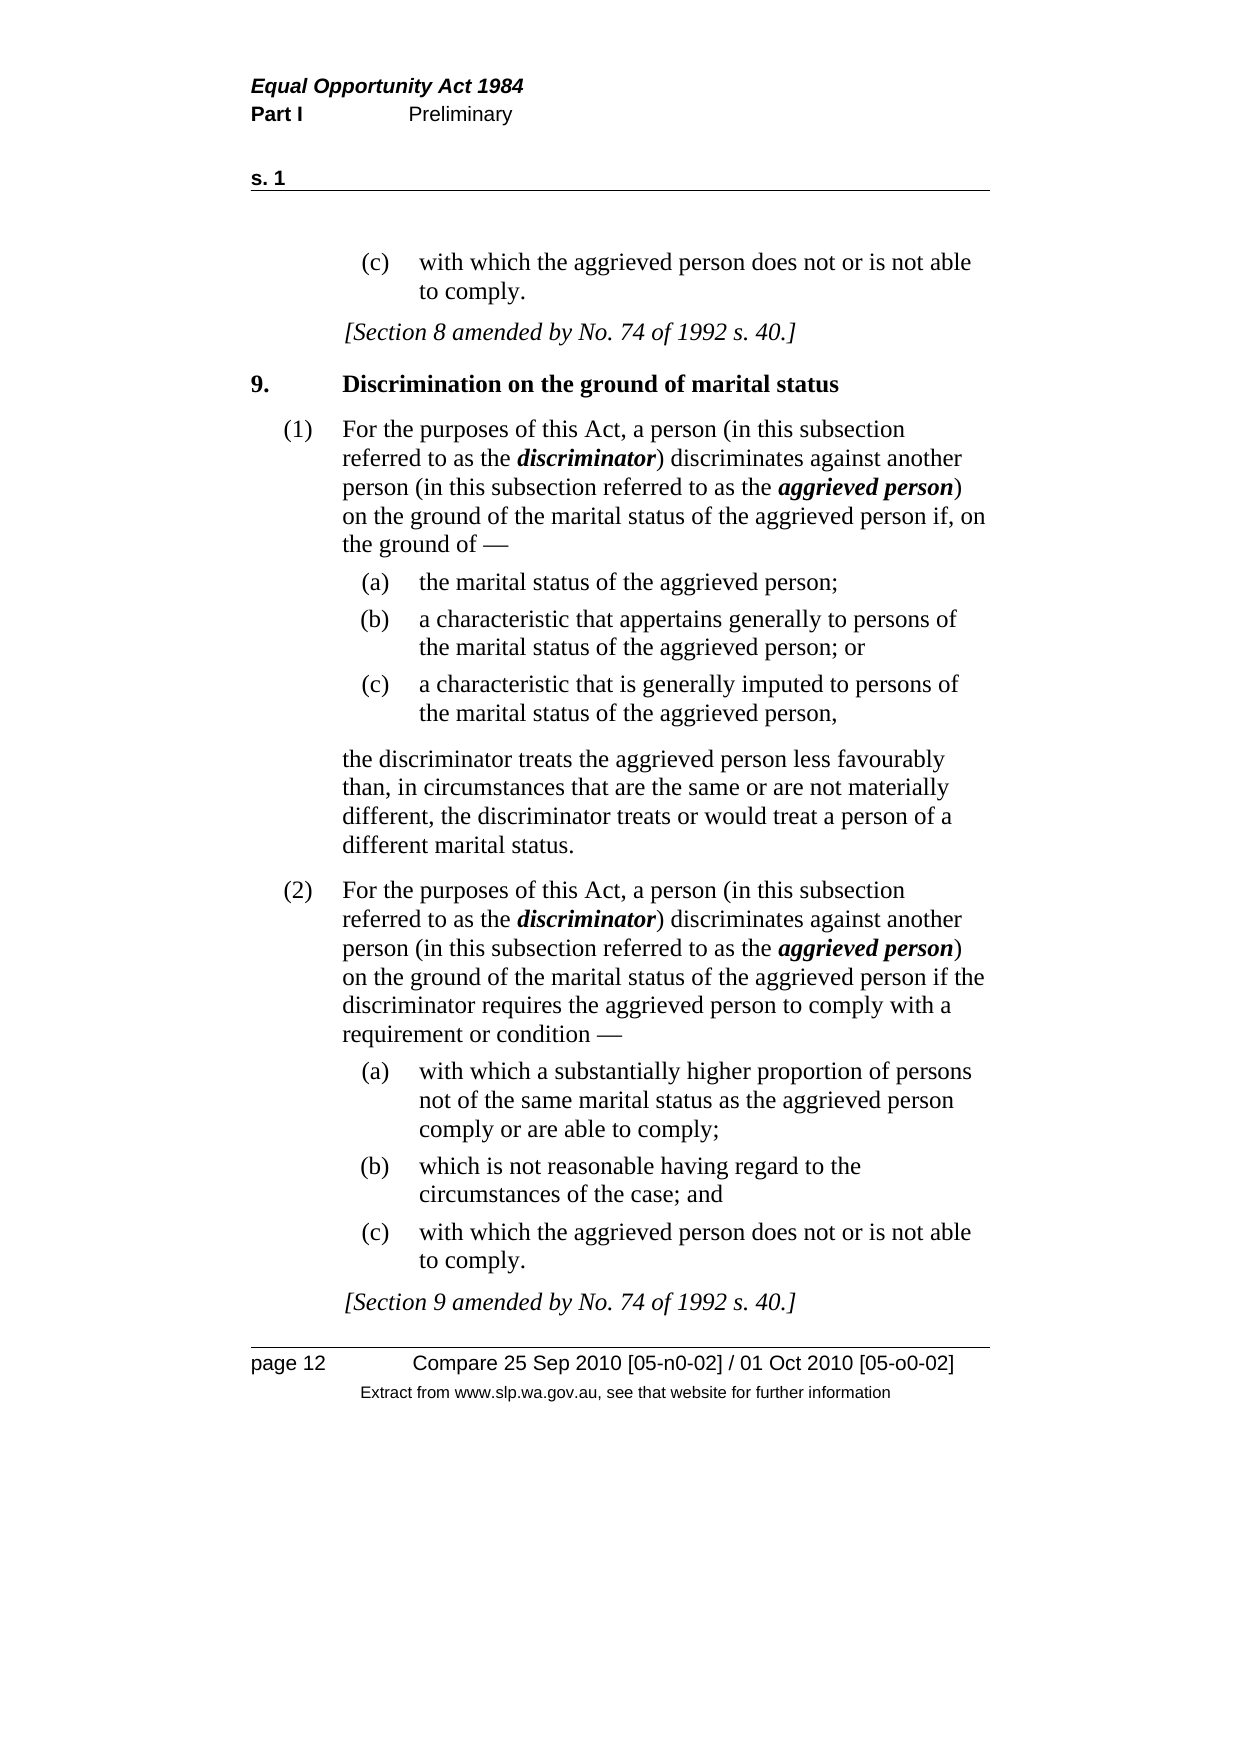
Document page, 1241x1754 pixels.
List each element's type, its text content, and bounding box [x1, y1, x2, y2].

text (2) For the purposes of this Act, a person (in this subsection referred to as the discriminator) discriminates against another person (in this subsection referred to as the aggrieved person) on the ground of the marital status of the aggrieved person if the discriminator requires the aggrieved person to comply with a requirement or condition — [251, 875, 990, 1048]
text (c) with which the aggrieved person does not or is not able to comply. [251, 1217, 990, 1274]
subtitle 9. Discrimination on the ground of marital status [251, 369, 990, 398]
text (c) a characteristic that is generally imputed to persons of the marital status of the aggrieved person, [251, 669, 990, 727]
text (a) the marital status of the aggrieved person; [251, 567, 990, 595]
text (b) which is not reasonable having regard to the circumstances of the case; and [251, 1151, 990, 1208]
text (a) with which a substantially higher proportion of persons not of the same marital status as the aggrieved person comply or are able to comply; [251, 1056, 990, 1142]
text (b) a characteristic that appertains generally to persons of the marital status of the aggrieved person; or [251, 604, 990, 661]
text (c) with which the aggrieved person does not or is not able to comply. [251, 247, 990, 305]
text (1) For the purposes of this Act, a person (in this subsection referred to as the discriminator) discriminates against another person (in this subsection referred to as the aggrieved person) on the ground of the marital status of the aggrieved person if, on the ground of — [251, 414, 990, 558]
text [Section 8 amended by No. 74 of 1992 s. 40.] [251, 317, 990, 346]
text [Section 9 amended by No. 74 of 1992 s. 40.] [251, 1287, 990, 1315]
text the discriminator treats the aggrieved person less favourably than, in circumstances that are the same or are not materially different, the discriminator treats or would treat a person of a different marital status. [251, 744, 990, 859]
